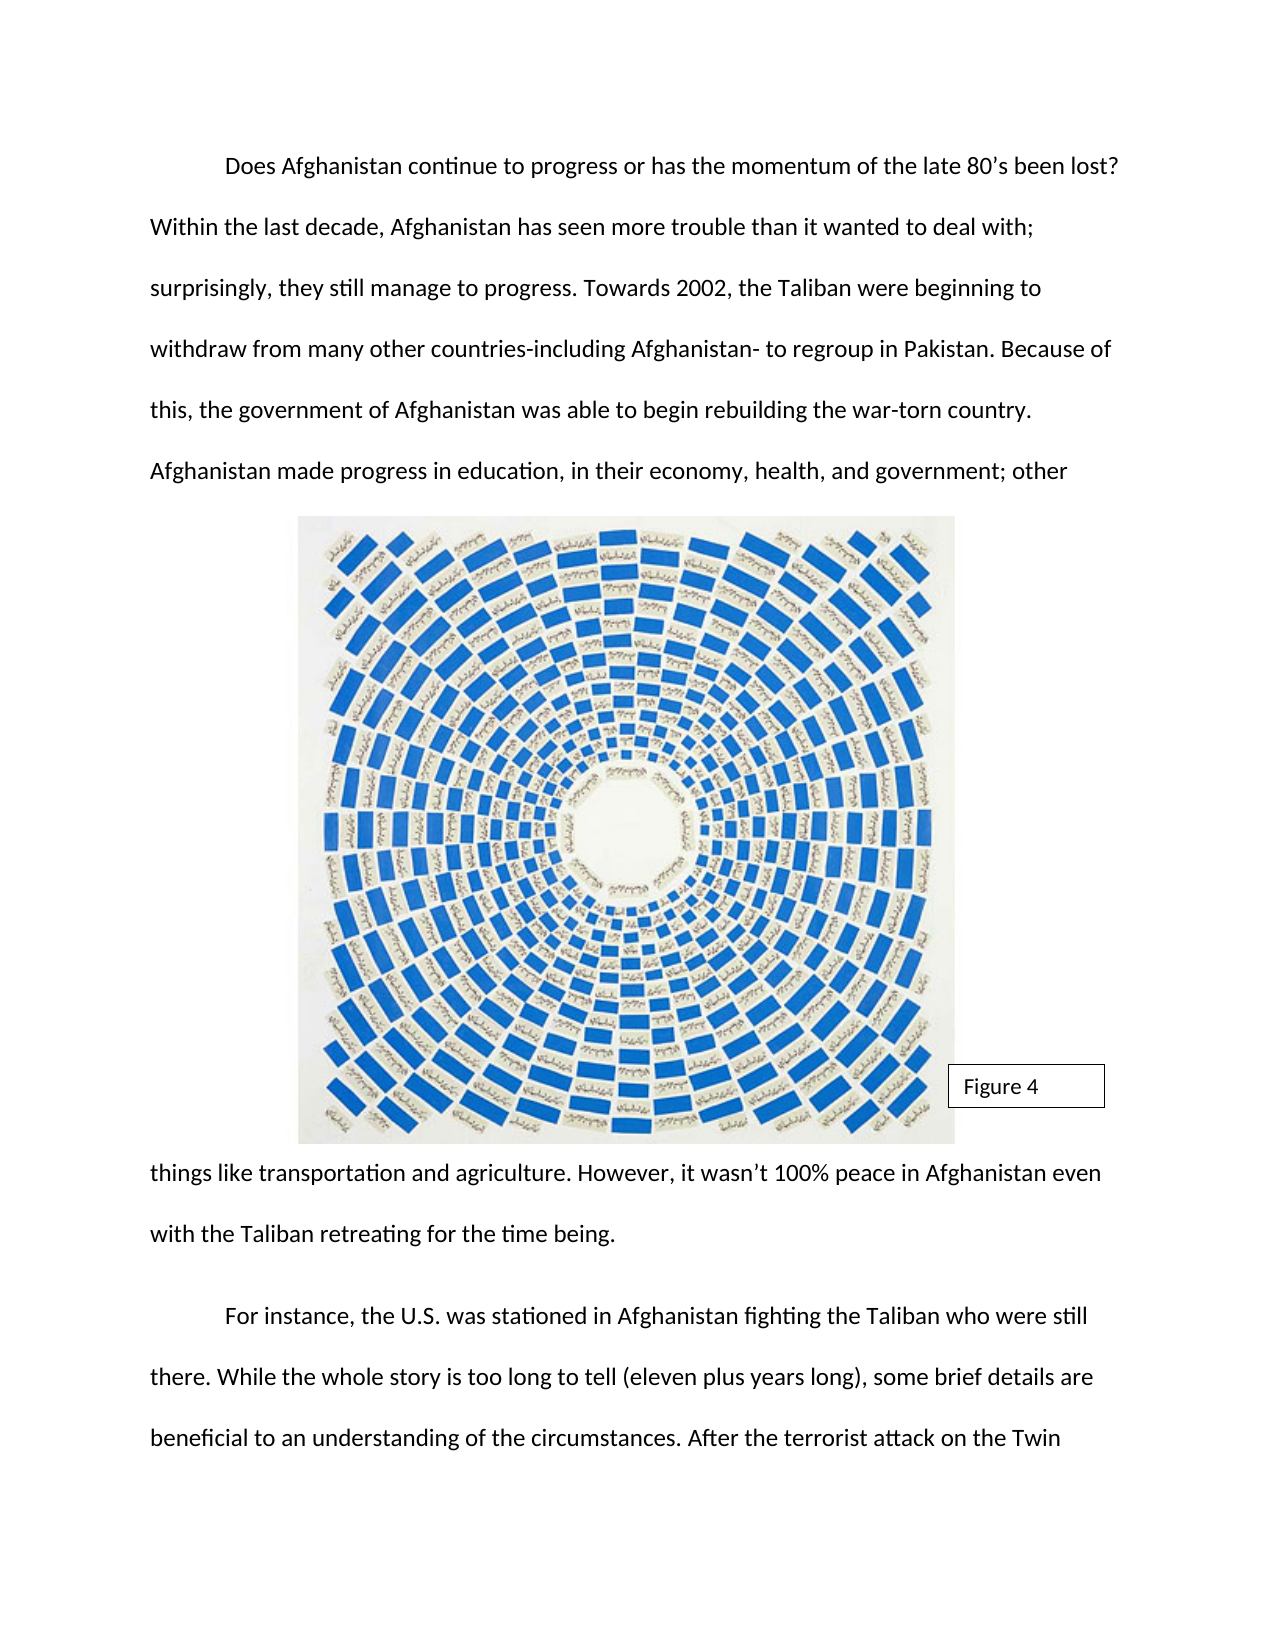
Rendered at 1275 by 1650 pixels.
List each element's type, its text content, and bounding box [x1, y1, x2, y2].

picture [150, 659, 1103, 1287]
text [150, 150, 1125, 242]
